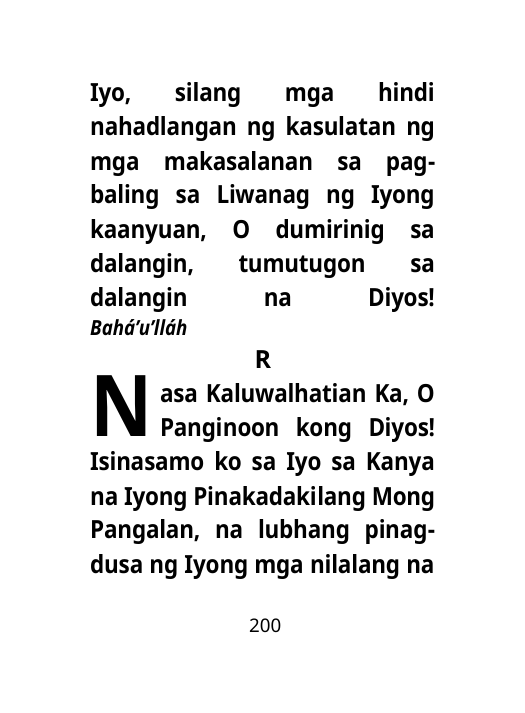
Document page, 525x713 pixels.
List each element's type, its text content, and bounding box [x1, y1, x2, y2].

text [90, 376, 435, 580]
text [90, 75, 435, 342]
text R [90, 342, 435, 376]
